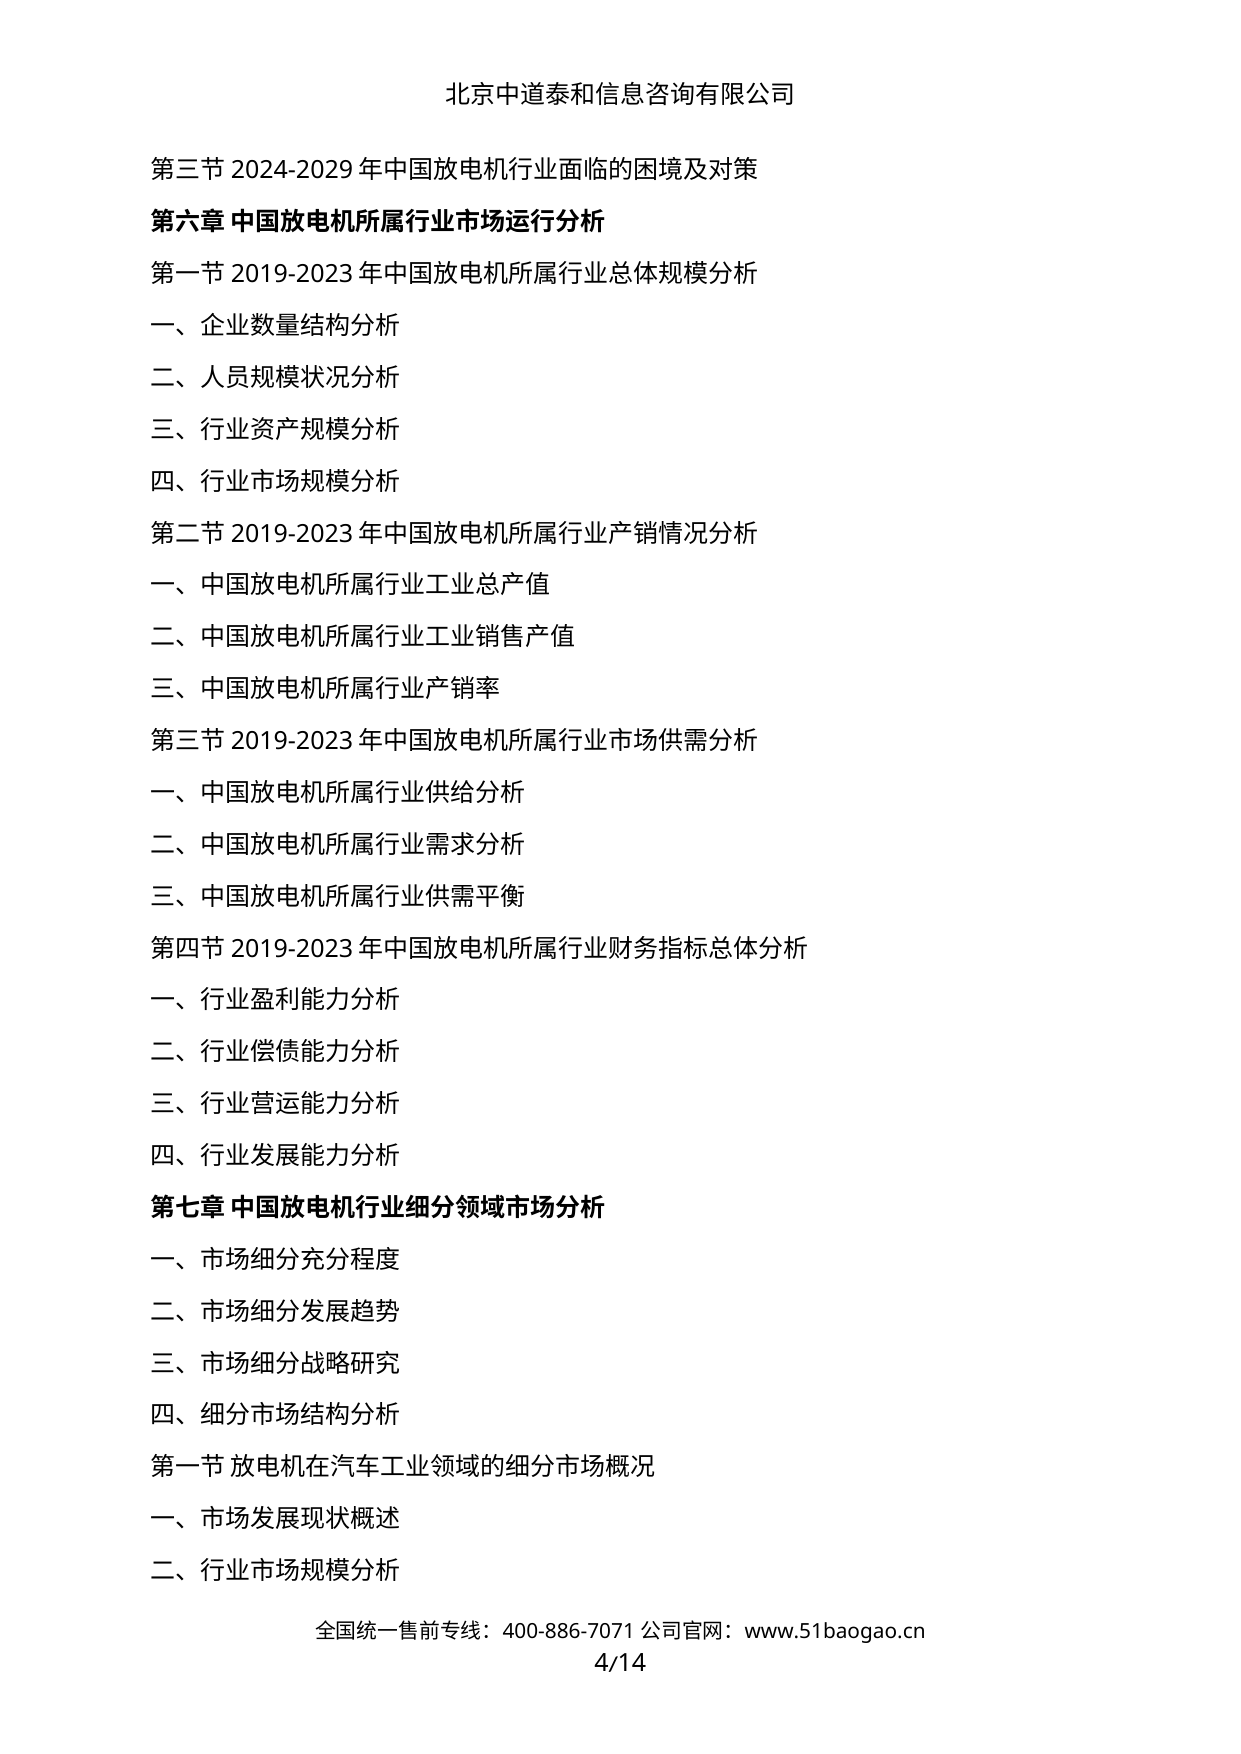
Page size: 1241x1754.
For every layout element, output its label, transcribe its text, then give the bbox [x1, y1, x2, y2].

text 一、中国放电机所属行业工业总产值 [150, 565, 1090, 601]
text 第四节 2019-2023年中国放电机所属行业财务指标总体分析 [150, 928, 1090, 964]
text 三、行业营运能力分析 [150, 1084, 1090, 1120]
text 一、企业数量结构分析 [150, 306, 1090, 342]
text 第一节 放电机在汽车工业领域的细分市场概况 [150, 1447, 1090, 1483]
text 第七章 中国放电机行业细分领域市场分析 [150, 1187, 1090, 1224]
text 一、市场发展现状概述 [150, 1499, 1090, 1535]
text 四、细分市场结构分析 [150, 1395, 1090, 1431]
text 二、中国放电机所属行业需求分析 [150, 824, 1090, 861]
text 三、市场细分战略研究 [150, 1343, 1090, 1379]
text 一、市场细分充分程度 [150, 1239, 1090, 1276]
text 第三节 2024-2029年中国放电机行业面临的困境及对策 [150, 150, 1090, 186]
text 三、中国放电机所属行业供需平衡 [150, 876, 1090, 912]
text 第一节 2019-2023年中国放电机所属行业总体规模分析 [150, 254, 1090, 290]
text 一、中国放电机所属行业供给分析 [150, 772, 1090, 809]
text 三、行业资产规模分析 [150, 409, 1090, 446]
text 二、行业偿债能力分析 [150, 1032, 1090, 1068]
text 第三节 2019-2023年中国放电机所属行业市场供需分析 [150, 721, 1090, 757]
text 二、市场细分发展趋势 [150, 1291, 1090, 1327]
text 一、行业盈利能力分析 [150, 980, 1090, 1016]
text 二、中国放电机所属行业工业销售产值 [150, 617, 1090, 653]
text 四、行业发展能力分析 [150, 1136, 1090, 1172]
text 二、行业市场规模分析 [150, 1551, 1090, 1587]
text 第二节 2019-2023年中国放电机所属行业产销情况分析 [150, 513, 1090, 549]
text 第六章 中国放电机所属行业市场运行分析 [150, 202, 1090, 238]
text 四、行业市场规模分析 [150, 461, 1090, 497]
text 三、中国放电机所属行业产销率 [150, 669, 1090, 705]
text 二、人员规模状况分析 [150, 357, 1090, 394]
